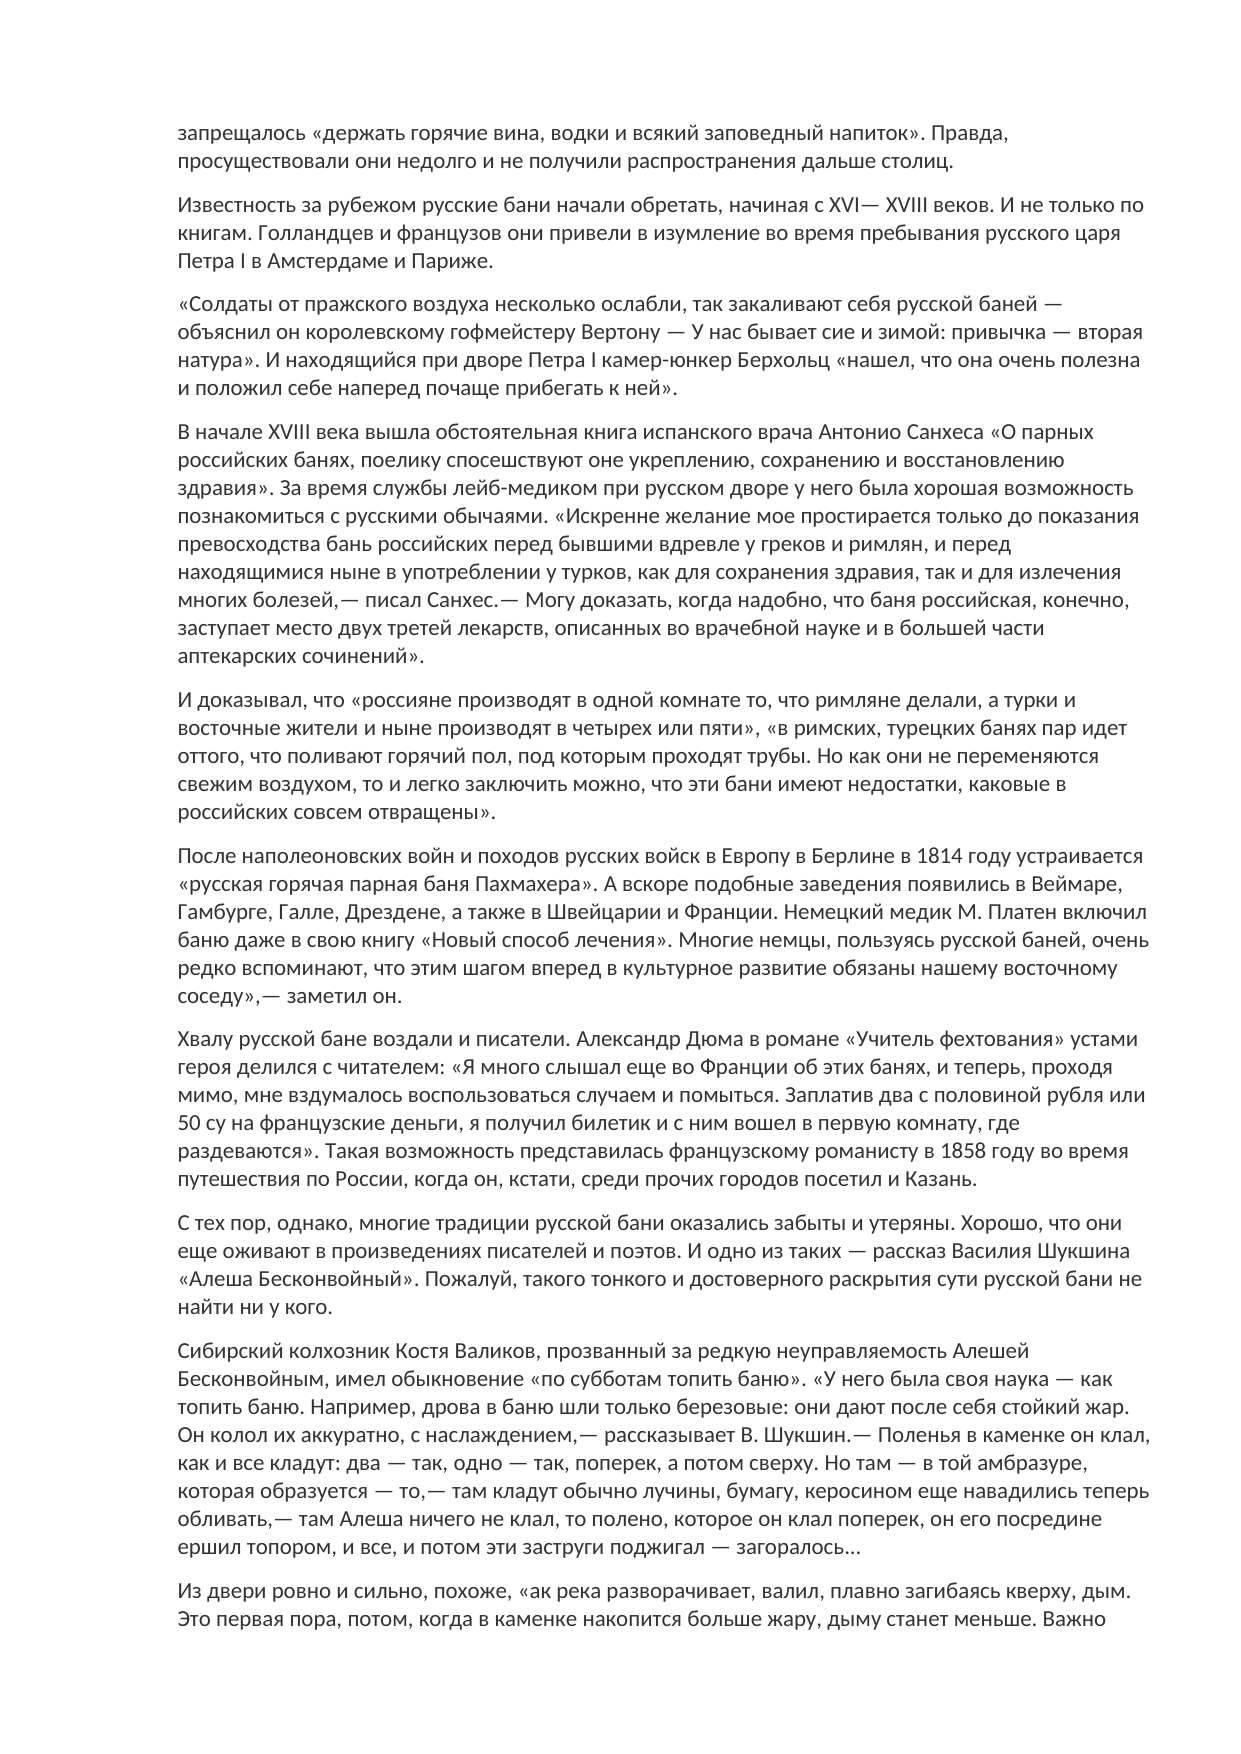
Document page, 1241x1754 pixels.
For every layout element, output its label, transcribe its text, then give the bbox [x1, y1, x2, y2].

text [177, 1576, 1152, 1632]
text Сибирский колхозник Костя Валиков, прозванный за редкую неуправляемость Алешей Бесконвойным, имел обыкновение «по субботам топить баню». «У него была своя наука — как топить баню. Например, дрова в баню шли только березовые: они дают после себя стойкий жар. Он колол их аккуратно, с наслаждением,— рассказывает В. Шукшин.— Поленья в каменке он клал, как и все кладут: два — так, одно — так, поперек, а потом сверху. Но там — в той амбразуре, которая образуется — то,— там кладут обычно лучины, бумагу, керосином еще навадились теперь обливать,— там Алеша ничего не клал, то полено, которое он клал поперек, он его посредине ершил топором, и все, и потом эти заструги поджигал — загоралось... [177, 1336, 1152, 1560]
text «Солдаты от пражского воздуха несколько ослабли, так закаливают себя русской баней — объяснил он королевскому гофмейстеру Вертону — У нас бывает сие и зимой: привычка — вторая натура». И находящийся при дворе Петра I камер-юнкер Берхольц «нашел, что она очень полезна и положил себе наперед почаще прибегать к ней». [177, 289, 1152, 402]
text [177, 118, 1152, 174]
text Известность за рубежом русские бани начали обретать, начиная с XVI— XVIII веков. И не только по книгам. Голландцев и французов они привели в изумление во время пребывания русского царя Петра I в Амстердаме и Париже. [177, 190, 1152, 274]
text В начале XVIII века вышла обстоятельная книга испанского врача Антонио Санхеса «О парных российских банях, поелику спосешствуют оне укреплению, сохранению и восстановлению здравия». За время службы лейб-медиком при русском дворе у него была хорошая возможность познакомиться с русскими обычаями. «Искренне желание мое простирается только до показания превосходства бань российских перед бывшими вдревле у греков и римлян, и перед находящимися ныне в употреблении у турков, как для сохранения здравия, так и для излечения многих болезей,— писал Санхес.— Могу доказать, когда надобно, что баня российская, конечно, заступает место двух третей лекарств, описанных во врачебной науке и в большей части аптекарских сочинений». [177, 417, 1152, 669]
text С тех пор, однако, многие традиции русской бани оказались забыты и утеряны. Хорошо, что они еще оживают в произведениях писателей и поэтов. И одно из таких — рассказ Василия Шукшина «Алеша Бесконвойный». Пожалуй, такого тонкого и достоверного раскрытия сути русской бани не найти ни у кого. [177, 1208, 1152, 1320]
text И доказывал, что «россияне производят в одной комнате то, что римляне делали, а турки и восточные жители и ныне производят в четырех или пяти», «в римских, турецких банях пар идет оттого, что поливают горячий пол, под которым проходят трубы. Но как они не переменяются свежим воздухом, то и легко заключить можно, что эти бани имеют недостатки, каковые в российских совсем отвращены». [177, 685, 1152, 825]
text Хвалу русской бане воздали и писатели. Александр Дюма в романе «Учитель фехтования» устами героя делился с читателем: «Я много слышал еще во Франции об этих банях, и теперь, проходя мимо, мне вздумалось воспользоваться случаем и помыться. Заплатив два с половиной рубля или 50 су на французские деньги, я получил билетик и с ним вошел в первую комнату, где раздеваются». Такая возможность представилась французскому романисту в 1858 году во время путешествия по России, когда он, кстати, среди прочих городов посетил и Казань. [177, 1024, 1152, 1193]
text После наполеоновских войн и походов русских войск в Европу в Берлине в 1814 году устраивается «русская горячая парная баня Пахмахера». А вскоре подобные заведения появились в Веймаре, Гамбурге, Галле, Дрездене, а также в Швейцарии и Франции. Немецкий медик М. Платен включил баню даже в свою книгу «Новый способ лечения». Многие немцы, пользуясь русской баней, очень редко вспоминают, что этим шагом вперед в культурное развитие обязаны нашему восточному соседу»,— заметил он. [177, 841, 1152, 1009]
